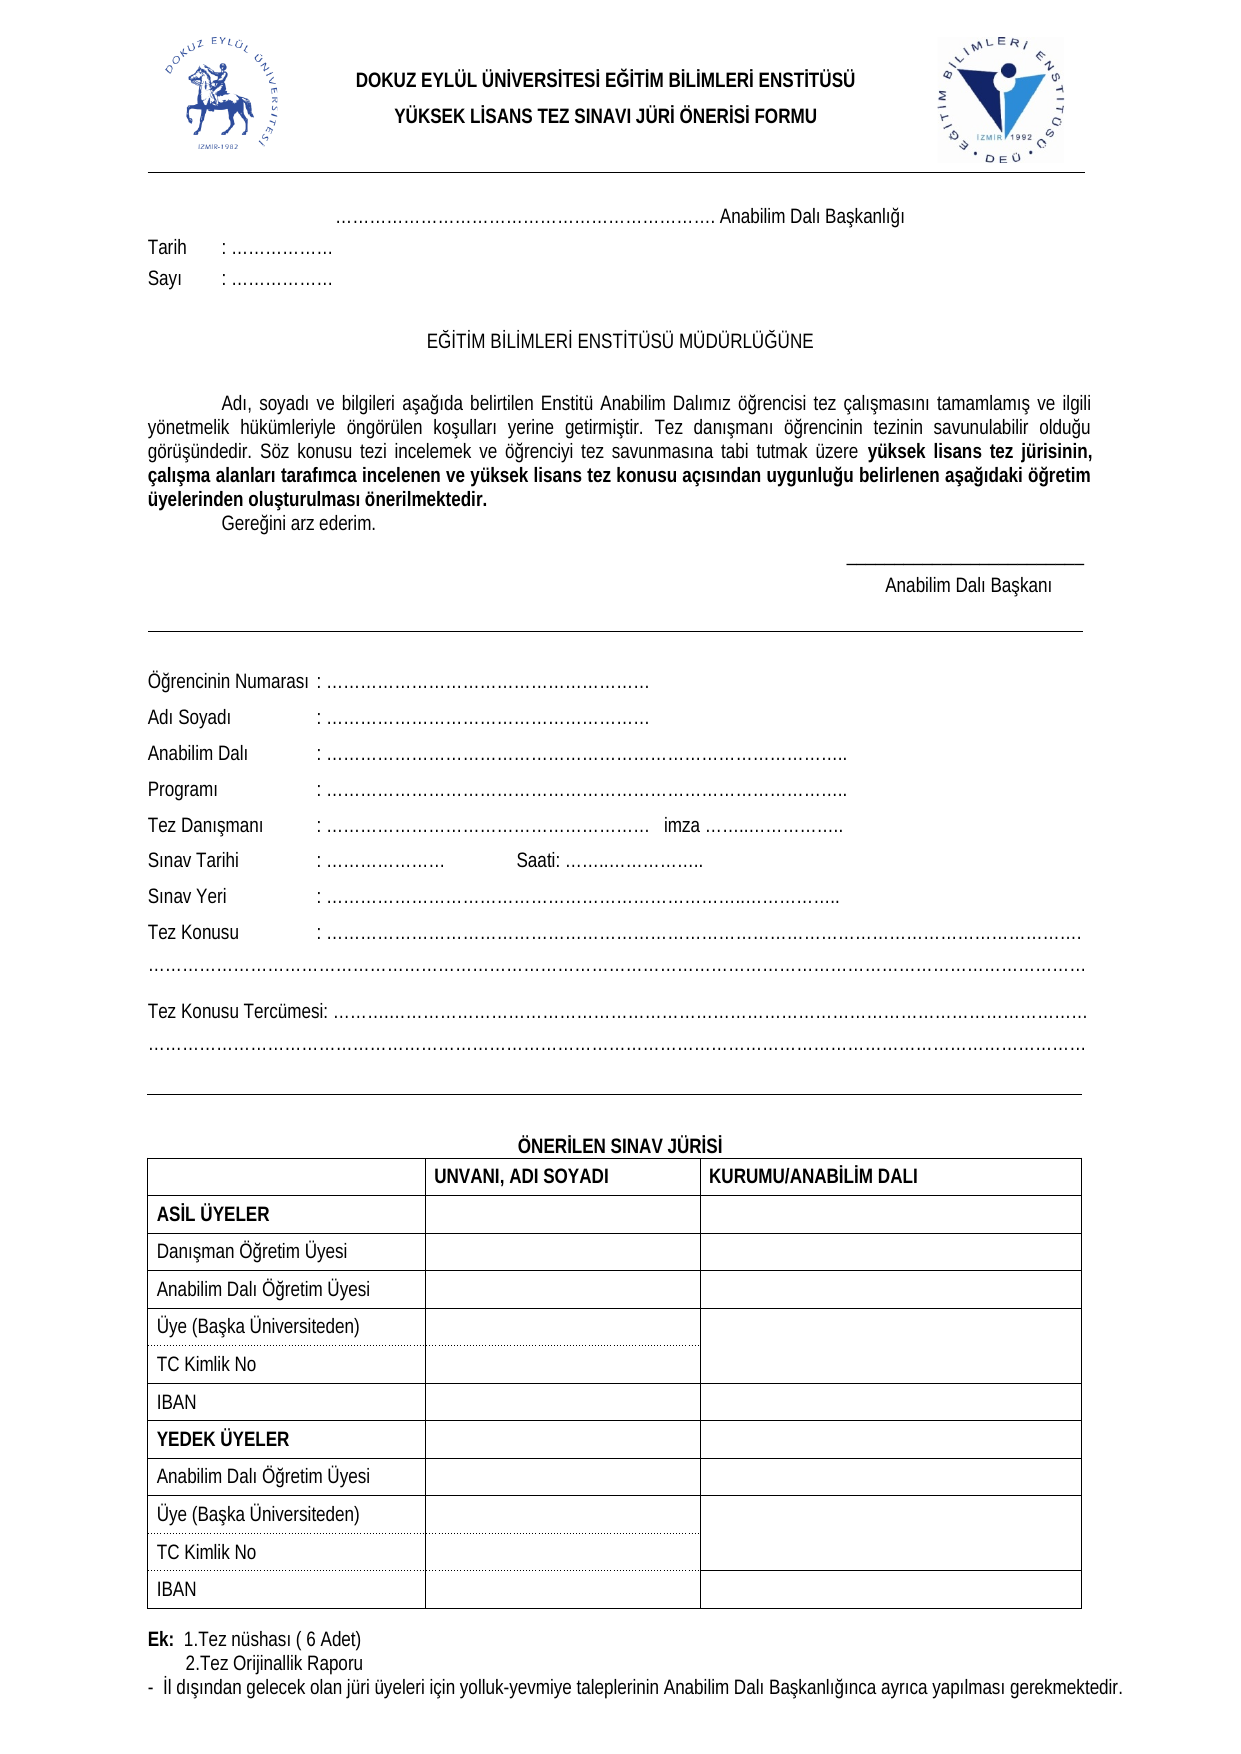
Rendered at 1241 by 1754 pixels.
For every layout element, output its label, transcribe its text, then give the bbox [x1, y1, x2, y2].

text ………………………………………………………………………………………………………………………………………………… [148, 951, 1093, 975]
table_cell IBAN [148, 1384, 425, 1420]
text Tarih : ……………… [148, 235, 1093, 259]
text ÖNERİLEN SINAV JÜRİSİ [148, 1133, 1093, 1157]
text Öğrencinin Numarası : ………………………………………………… [148, 669, 1093, 693]
text ………………………………………………………………………………………………………………………………………………… [148, 1031, 1093, 1054]
table_cell [701, 1496, 1081, 1570]
table_cell [426, 1533, 700, 1570]
table_cell [426, 1421, 700, 1457]
table_cell [701, 1271, 1081, 1307]
table_cell YEDEK ÜYELER [148, 1421, 425, 1457]
text Programı : ……………………………………………………………………………….. [148, 777, 1093, 801]
table_cell Anabilim Dalı Öğretim Üyesi [148, 1271, 425, 1307]
text EĞİTİM BİLİMLERİ ENSTİTÜSÜ MÜDÜRLÜĞÜNE [148, 328, 1093, 352]
table_cell [701, 1234, 1081, 1270]
table_cell IBAN [148, 1570, 425, 1607]
table_header [148, 1159, 425, 1195]
text …………………………………………………………. Anabilim Dalı Başkanlığı [148, 204, 1093, 228]
text Ek: 1.Tez nüshası ( 6 Adet) [148, 1627, 1093, 1651]
table_cell Üye (Başka Üniversiteden) [148, 1309, 425, 1345]
table_cell [701, 1421, 1081, 1457]
table_cell [426, 1496, 700, 1532]
table_cell [701, 1309, 1081, 1382]
text _________________________ [148, 542, 1093, 566]
table_cell [426, 1459, 700, 1495]
table_cell [701, 1571, 1081, 1607]
table_cell [426, 1309, 700, 1345]
table_cell [701, 1196, 1081, 1232]
text Tez Konusu Tercümesi: ……….…………………………………………………………………………………………………………… [148, 999, 1093, 1023]
table_cell [426, 1196, 700, 1232]
table_header DOKUZ EYLÜL ÜNİVERSİTESİ EĞİTİM BİLİMLERİ ENSTİTÜSÜ YÜKSEK LİSANS TEZ SINAVI JÜRİ ÖNERİSİ FORMU [295, 37, 916, 172]
table_cell [426, 1345, 700, 1382]
table_cell [426, 1384, 700, 1420]
table_header UNVANI, ADI SOYADI [426, 1159, 700, 1195]
table_cell TC Kimlik No [148, 1533, 425, 1570]
table_cell Anabilim Dalı Öğretim Üyesi [148, 1459, 425, 1495]
text Sınav Yeri : ………………………………………………………………..…………….. [148, 884, 1093, 908]
text - İl dışından gelecek olan jüri üyeleri için yolluk-yevmiye taleplerinin Anabilim Dalı Başkanlığınca ayrıca yapılması gerekmektedir. [148, 1675, 1182, 1699]
picture [937, 37, 1065, 163]
table_cell TC Kimlik No [148, 1345, 425, 1382]
text Gereğini arz ederim. [148, 511, 1093, 534]
table_cell [426, 1234, 700, 1270]
table_cell ASİL ÜYELER [148, 1196, 425, 1232]
table_header [916, 37, 1085, 172]
text Tez Konusu : ……………………………………………………………………………………………………………………. [148, 920, 1093, 944]
table_cell [701, 1459, 1081, 1495]
text Anabilim Dalı : ……………………………………………………………………………….. [148, 741, 1093, 764]
text Adı Soyadı : ………………………………………………… [148, 705, 1093, 729]
text Sınav Tarihi : ………………… Saati: ……..…………….. [148, 848, 1093, 872]
table_cell [701, 1384, 1081, 1420]
table_cell [426, 1570, 700, 1607]
text Adı, soyadı ve bilgileri aşağıda belirtilen Enstitü Anabilim Dalımız öğrencisi tez çalışmasını tamamlamış ve ilgili yönetmelik hükümleriyle öngörülen koşulları yerine getirmiştir. Tez danışmanı öğrencinin tezinin savunulabilir olduğu görüşündedir. Söz konusu tezi incelemek ve öğrenciyi tez savunmasına tabi tutmak üzere yüksek lisans tez jürisinin, çalışma alanları tarafımca incelenen ve yüksek lisans tez konusu açısından uygunluğu belirlenen aşağıdaki öğretim üyelerinden oluşturulması önerilmektedir. [148, 391, 1093, 511]
table_header [148, 37, 295, 172]
text Anabilim Dalı Başkanı [148, 573, 1093, 597]
text Tez Danışmanı : ………………………………………………… imza ……..…………….. [148, 812, 1093, 836]
table_header KURUMU/ANABİLİM DALI [701, 1159, 1081, 1195]
text 2.Tez Orijinallik Raporu [148, 1651, 1093, 1675]
table_cell Danışman Öğretim Üyesi [148, 1234, 425, 1270]
text Sayı : ……………… [148, 266, 1093, 290]
picture [165, 37, 278, 149]
table_cell Üye (Başka Üniversiteden) [148, 1496, 425, 1532]
table_cell [426, 1271, 700, 1307]
